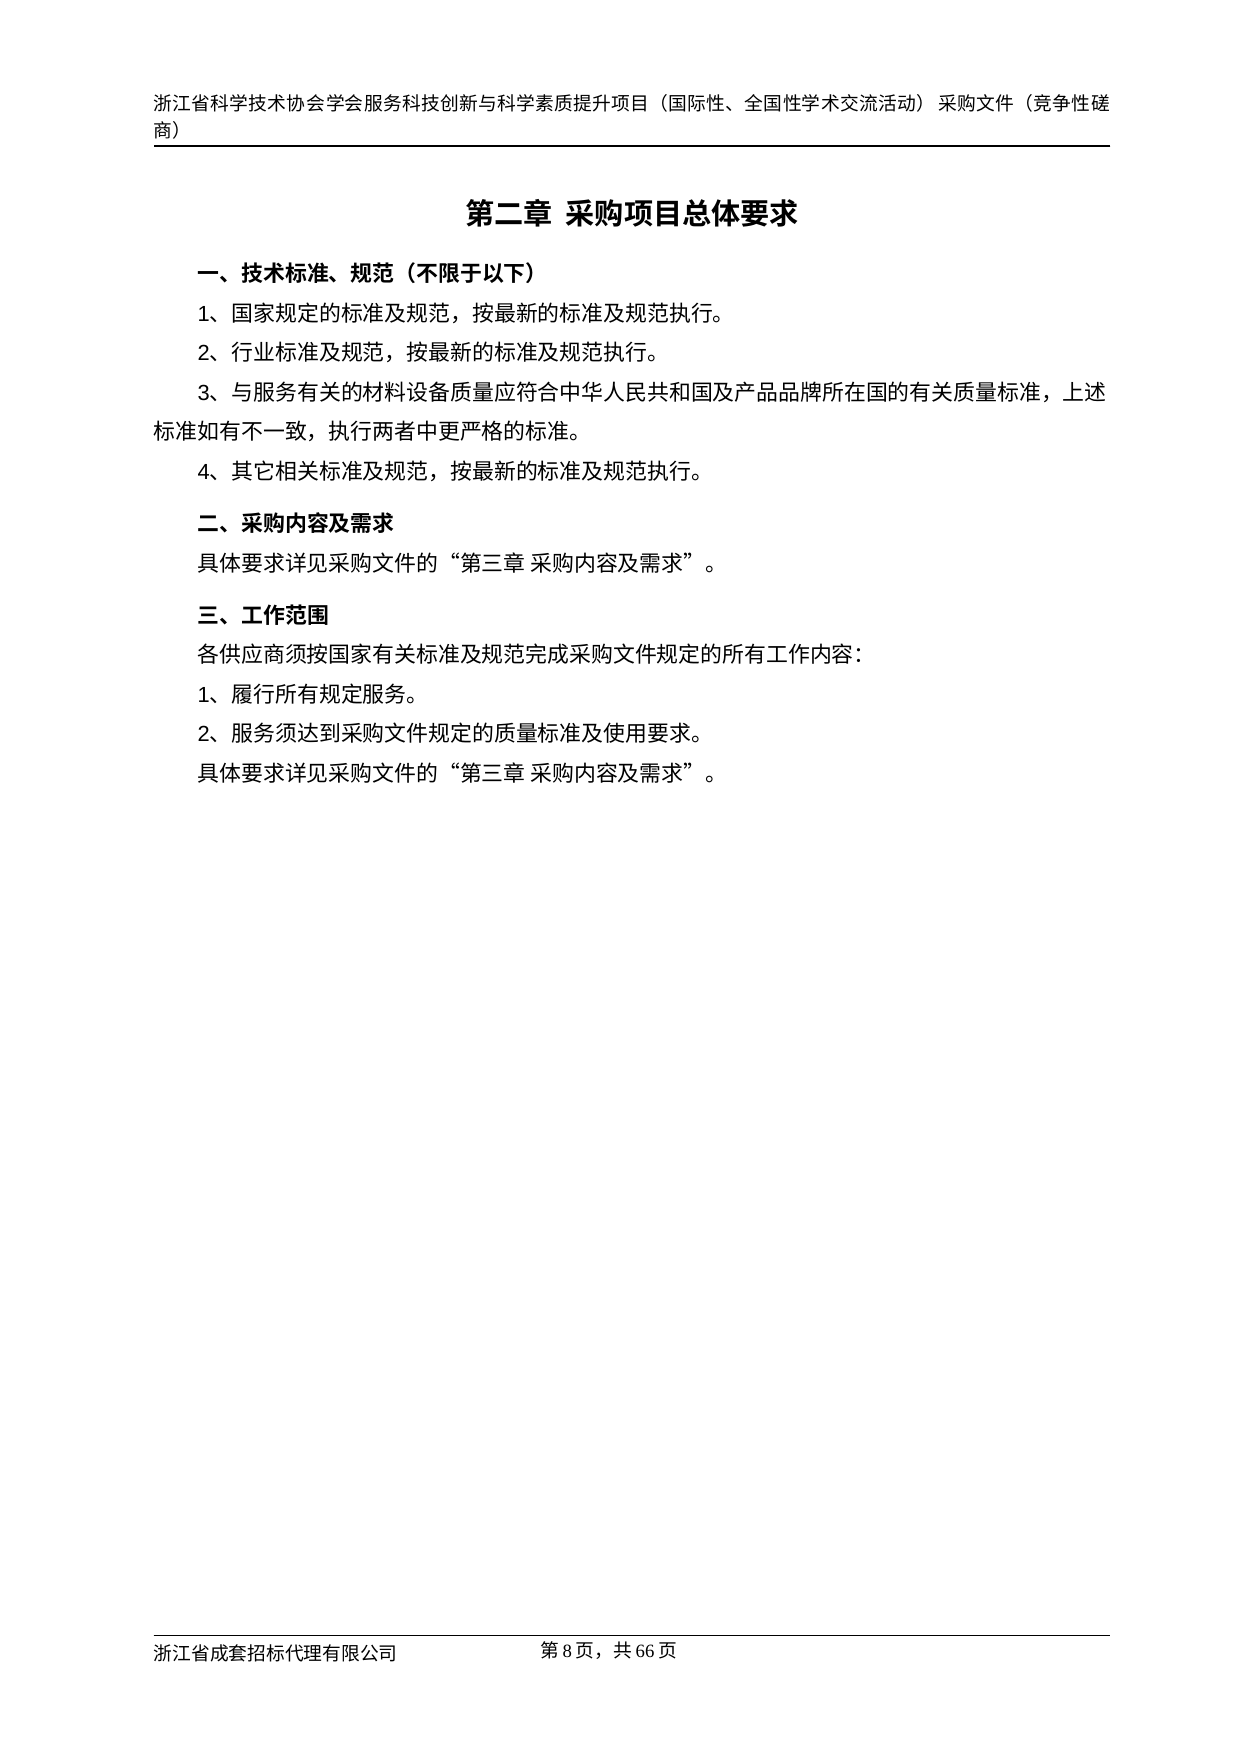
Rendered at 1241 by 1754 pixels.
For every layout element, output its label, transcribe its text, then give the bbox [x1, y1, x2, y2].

subtitle 二、采购内容及需求 [153, 506, 1110, 538]
text 1、履行所有规定服务。 [153, 677, 1110, 708]
text 3、与服务有关的材料设备质量应符合中华人民共和国及产品品牌所在国的有关质量标准，上述标准如有不一致，执行两者中更严格的标准。 [153, 375, 1110, 446]
text 具体要求详见采购文件的“第三章 采购内容及需求”。 [153, 546, 1110, 577]
text 2、服务须达到采购文件规定的质量标准及使用要求。 [153, 716, 1110, 748]
subtitle 三、工作范围 [153, 598, 1110, 629]
text 具体要求详见采购文件的“第三章 采购内容及需求”。 [153, 756, 1110, 788]
text 2、行业标准及规范，按最新的标准及规范执行。 [153, 335, 1110, 367]
subtitle 一、技术标准、规范（不限于以下） [153, 256, 1110, 288]
subtitle 第二章 采购项目总体要求 [153, 191, 1110, 233]
text 4、其它相关标准及规范，按最新的标准及规范执行。 [153, 454, 1110, 486]
text 1、国家规定的标准及规范，按最新的标准及规范执行。 [153, 296, 1110, 327]
text 各供应商须按国家有关标准及规范完成采购文件规定的所有工作内容： [153, 637, 1110, 669]
